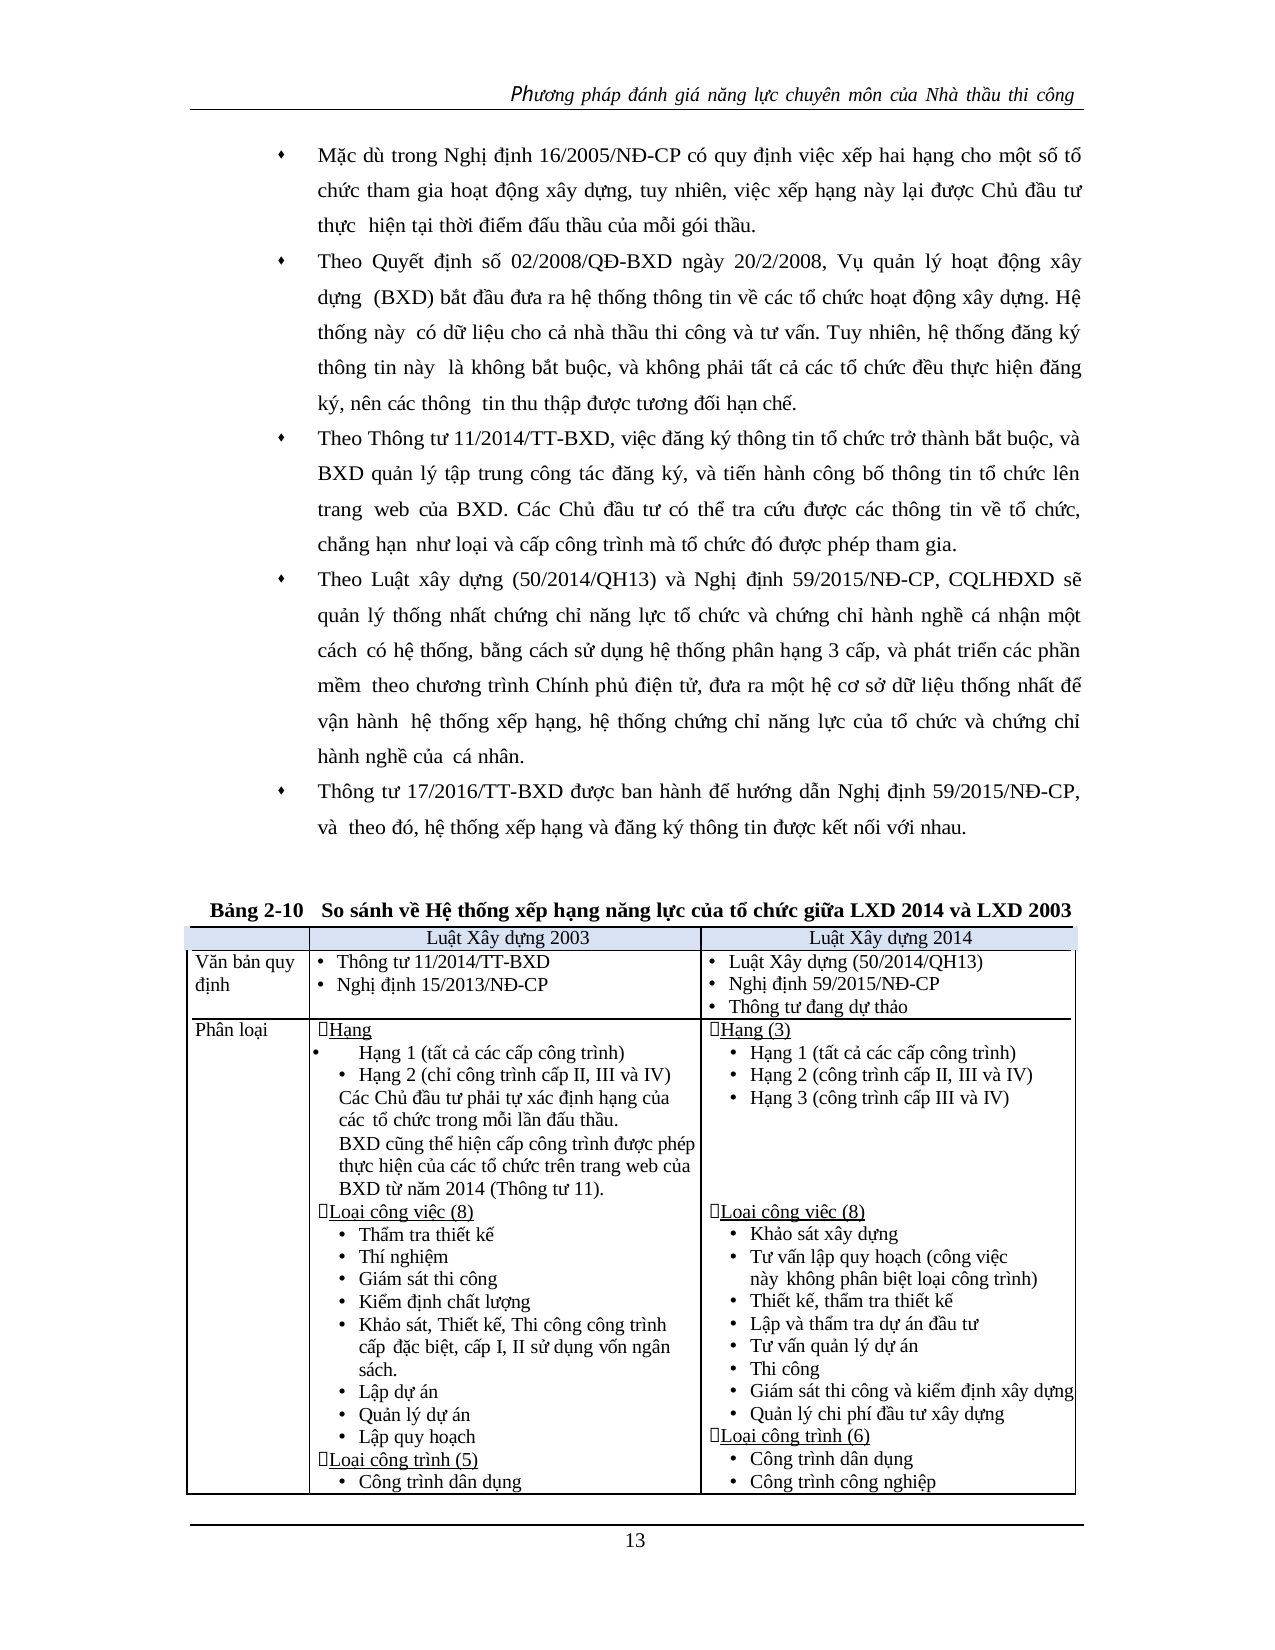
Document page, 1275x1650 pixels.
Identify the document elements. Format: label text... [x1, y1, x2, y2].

list Theo Quyết định số 02/2008/QĐ-BXD ngày 20/2/2008, Vụ quản lý hoạt động xây dựng (BXD) bắt đầu đưa ra hệ thống thông tin về các tổ chức hoạt động xây dựng. Hệ thống này có dữ liệu cho cả nhà thầu thi công và tư vấn. Tuy nhiên, hệ thống đăng ký thông tin này là không bắt buộc, và không phải tất cả các tổ chức đều thực hiện đăng ký, nên các thông tin thu thập được tương đối hạn chế. [276, 249, 1082, 414]
table_cell Luật Xây dựng (50/2014/QH13) Nghị định 59/2015/NĐ-CP Thông tư đang dự thảo [702, 950, 1075, 1018]
table_cell Phân loại [188, 1018, 309, 1493]
list Theo Thông tư 11/2014/TT-BXD, việc đăng ký thông tin tổ chức trở thành bắt buộc, và BXD quản lý tập trung công tác đăng ký, và tiến hành công bố thông tin tổ chức lên trang web của BXD. Các Chủ đầu tư có thể tra cứu được các thông tin về tổ chức, chẳng hạn như loại và cấp công trình mà tổ chức đó được phép tham gia. [276, 426, 1081, 556]
table_cell Hạng Hạng 1 (tất cả các cấp công trình) Hạng 2 (chỉ công trình cấp II, III và IV) Các Chủ đầu tư phải tự xác định hạng của các tổ chức trong mỗi lần đấu thầu. BXD cũng thể hiện cấp công trình được phép thực hiện của các tổ chức trên trang web của BXD từ năm 2014 (Thông tư 11). Loại công việc (8) Thẩm tra thiết kế Thí nghiệm Giám sát thi công Kiểm định chất lượng Khảo sát, Thiết kế, Thi công công trình cấp đặc biệt, cấp I, II sử dụng vốn ngân sách. Lập dự án Quản lý dự án Lập quy hoạch Loại công trình (5) Công trình dân dụng Công trình công nghiệp [310, 1020, 700, 1493]
table_cell Văn bản quy định [188, 950, 309, 1018]
list Thông tư 17/2016/TT-BXD được ban hành để hướng dẫn Nghị định 59/2015/NĐ-CP, và theo đó, hệ thống xếp hạng và đăng ký thông tin được kết nối với nhau. [276, 779, 1081, 839]
list Theo Luật xây dựng (50/2014/QH13) và Nghị định 59/2015/NĐ-CP, CQLHĐXD sẽ quản lý thống nhất chứng chỉ năng lực tổ chức và chứng chỉ hành nghề cá nhận một cách có hệ thống, bằng cách sử dụng hệ thống phân hạng 3 cấp, và phát triển các phần mềm theo chương trình Chính phủ điện tử, đưa ra một hệ cơ sở dữ liệu thống nhất để vận hành hệ thống xếp hạng, hệ thống chứng chỉ năng lực của tổ chức và chứng chỉ hành nghề của cá nhân. [276, 567, 1082, 768]
subtitle Bảng 2-10 So sánh về Hệ thống xếp hạng năng lực của tổ chức giữa LXD 2014 và LXD 2003 [209, 898, 1096, 922]
list Mặc dù trong Nghị định 16/2005/NĐ-CP có quy định việc xếp hai hạng cho một số tổ chức tham gia hoạt động xây dựng, tuy nhiên, việc xếp hạng này lại được Chủ đầu tư thực hiện tại thời điểm đấu thầu của mỗi gói thầu. [276, 143, 1081, 237]
table_cell Hạng (3) Hạng 1 (tất cả các cấp công trình) Hạng 2 (công trình cấp II, III và IV) Hạng 3 (công trình cấp III và IV) Loại công việc (8) Khảo sát xây dựng Tư vấn lập quy hoạch (công việc này không phân biệt loại công trình) Thiết kế, thẩm tra thiết kế Lập và thẩm tra dự án đầu tư Tư vấn quản lý dự án Thi công Giám sát thi công và kiểm định xây dựng Quản lý chi phí đầu tư xây dựng Loại công trình (6) Công trình dân dụng Công trình công nghiệp [702, 1018, 1075, 1493]
table_cell Thông tư 11/2014/TT-BXD Nghị định 15/2013/NĐ-CP [310, 951, 700, 1018]
table_header [190, 928, 309, 950]
table_header Luật Xây dựng 2003 [310, 928, 700, 950]
table_header Luật Xây dựng 2014 [702, 928, 1073, 950]
